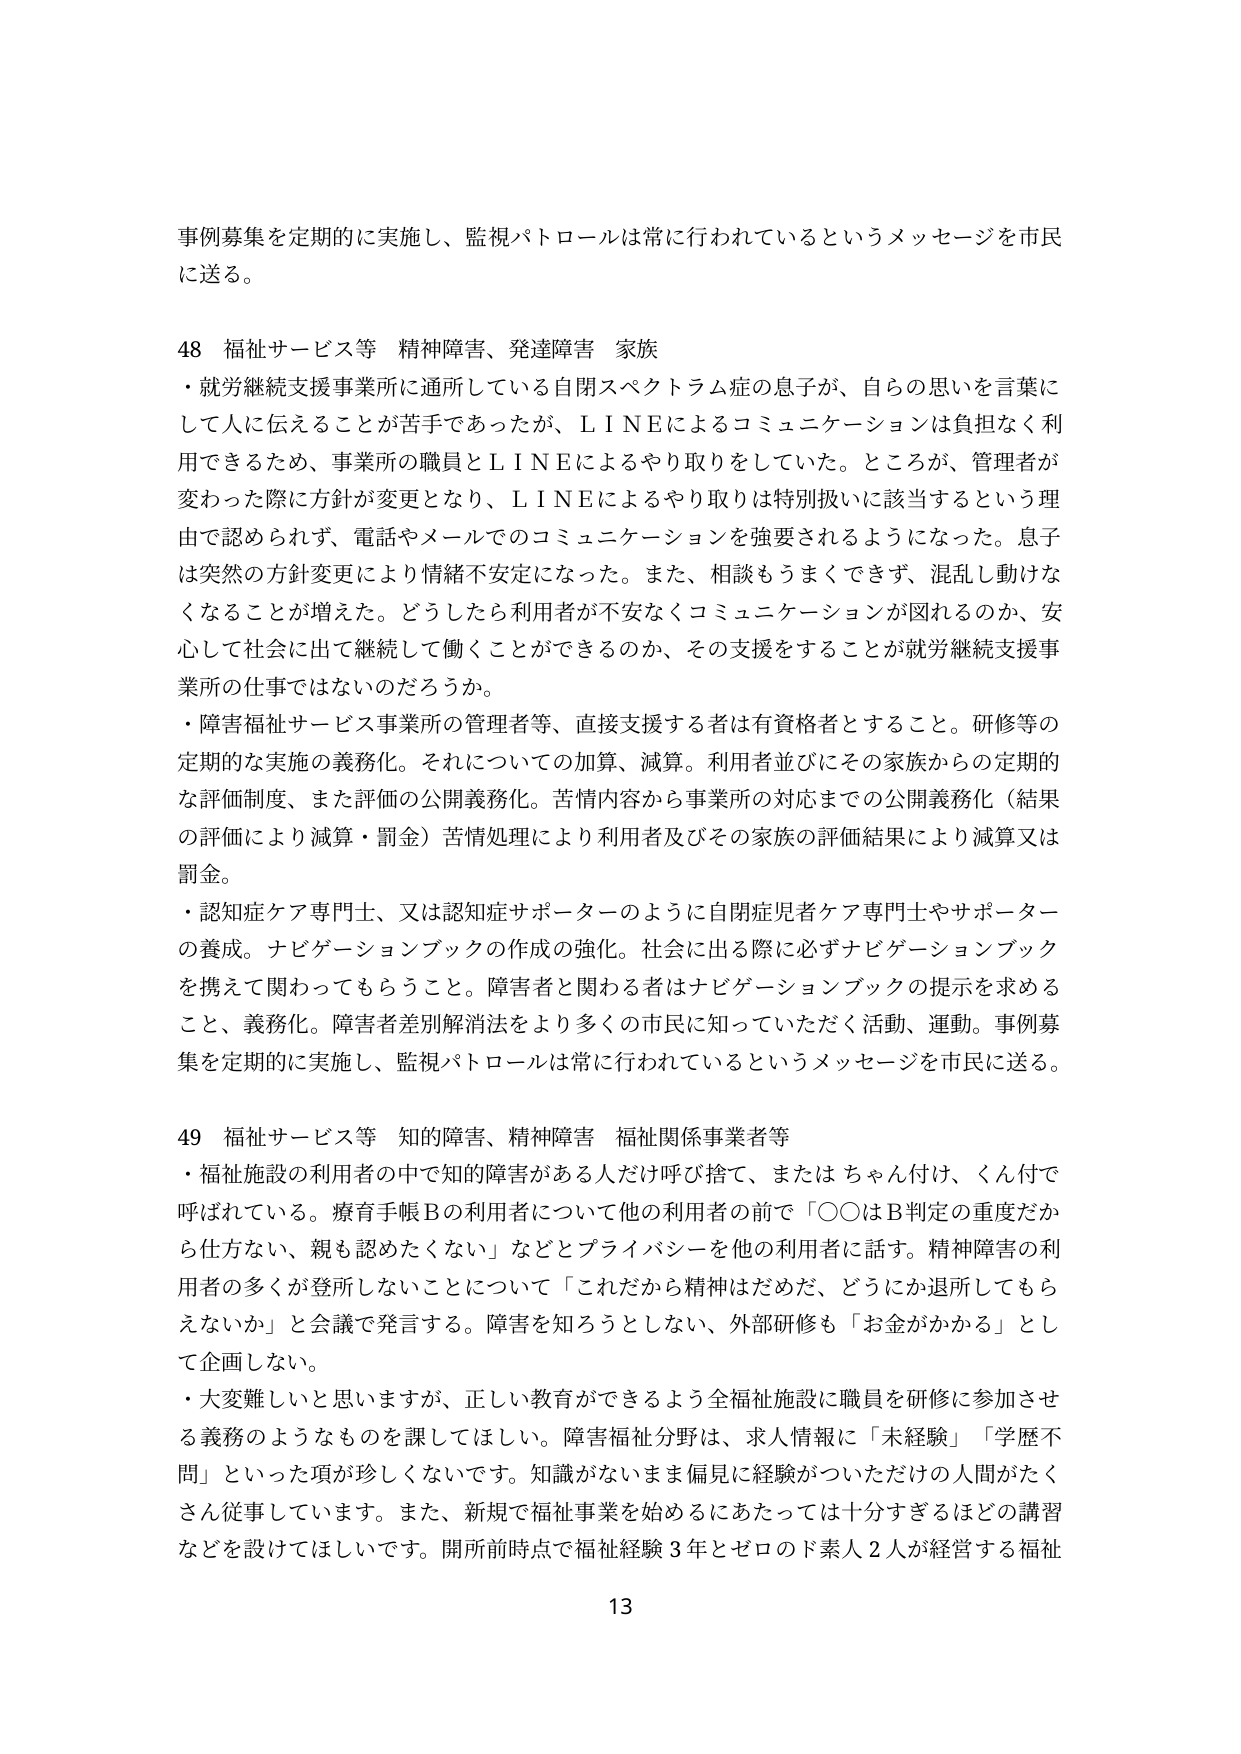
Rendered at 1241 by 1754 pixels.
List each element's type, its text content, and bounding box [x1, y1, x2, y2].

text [177, 217, 1063, 292]
text 49 福祉サービス等 知的障害、精神障害 福祉関係事業者等 [177, 1117, 1063, 1154]
text ・福祉施設の利用者の中で知的障害がある人だけ呼び捨て、または ちゃん付け、くん付で呼ばれている。療育手帳Ｂの利用者について他の利用者の前で「○○はＢ判定の重度だから仕方ない、親も認めたくない」などとプライバシーを他の利用者に話す。精神障害の利用者の多くが登所しないことについて「これだから精神はだめだ、どうにか退所してもらえないか」と会議で発言する。障害を知ろうとしない、外部研修も「お金がかかる」として企画しない。 [177, 1154, 1063, 1379]
text ・認知症ケア専門士、又は認知症サポーターのように自閉症児者ケア専門士やサポーターの養成。ナビゲーションブックの作成の強化。社会に出る際に必ずナビゲーションブックを携えて関わってもらうこと。障害者と関わる者はナビゲーションブックの提示を求めること、義務化。障害者差別解消法をより多くの市民に知っていただく活動、運動。事例募集を定期的に実施し、監視パトロールは常に行われているというメッセージを市民に送る。 [177, 892, 1063, 1079]
text 48 福祉サービス等 精神障害、発達障害 家族 [177, 329, 1063, 367]
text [177, 1379, 1063, 1567]
text ・就労継続支援事業所に通所している自閉スペクトラム症の息子が、自らの思いを言葉にして人に伝えることが苦手であったが、ＬＩＮＥによるコミュニケーションは負担なく利用できるため、事業所の職員とＬＩＮＥによるやり取りをしていた。ところが、管理者が変わった際に方針が変更となり、ＬＩＮＥによるやり取りは特別扱いに該当するという理由で認められず、電話やメールでのコミュニケーションを強要されるようになった。息子は突然の方針変更により情緒不安定になった。また、相談もうまくできず、混乱し動けなくなることが増えた。どうしたら利用者が不安なくコミュニケーションが図れるのか、安心して社会に出て継続して働くことができるのか、その支援をすることが就労継続支援事業所の仕事ではないのだろうか。 [177, 367, 1063, 704]
text ・障害福祉サービス事業所の管理者等、直接支援する者は有資格者とすること。研修等の定期的な実施の義務化。それについての加算、減算。利用者並びにその家族からの定期的な評価制度、また評価の公開義務化。苦情内容から事業所の対応までの公開義務化（結果の評価により減算・罰金）苦情処理により利用者及びその家族の評価結果により減算又は罰金。 [177, 704, 1063, 892]
